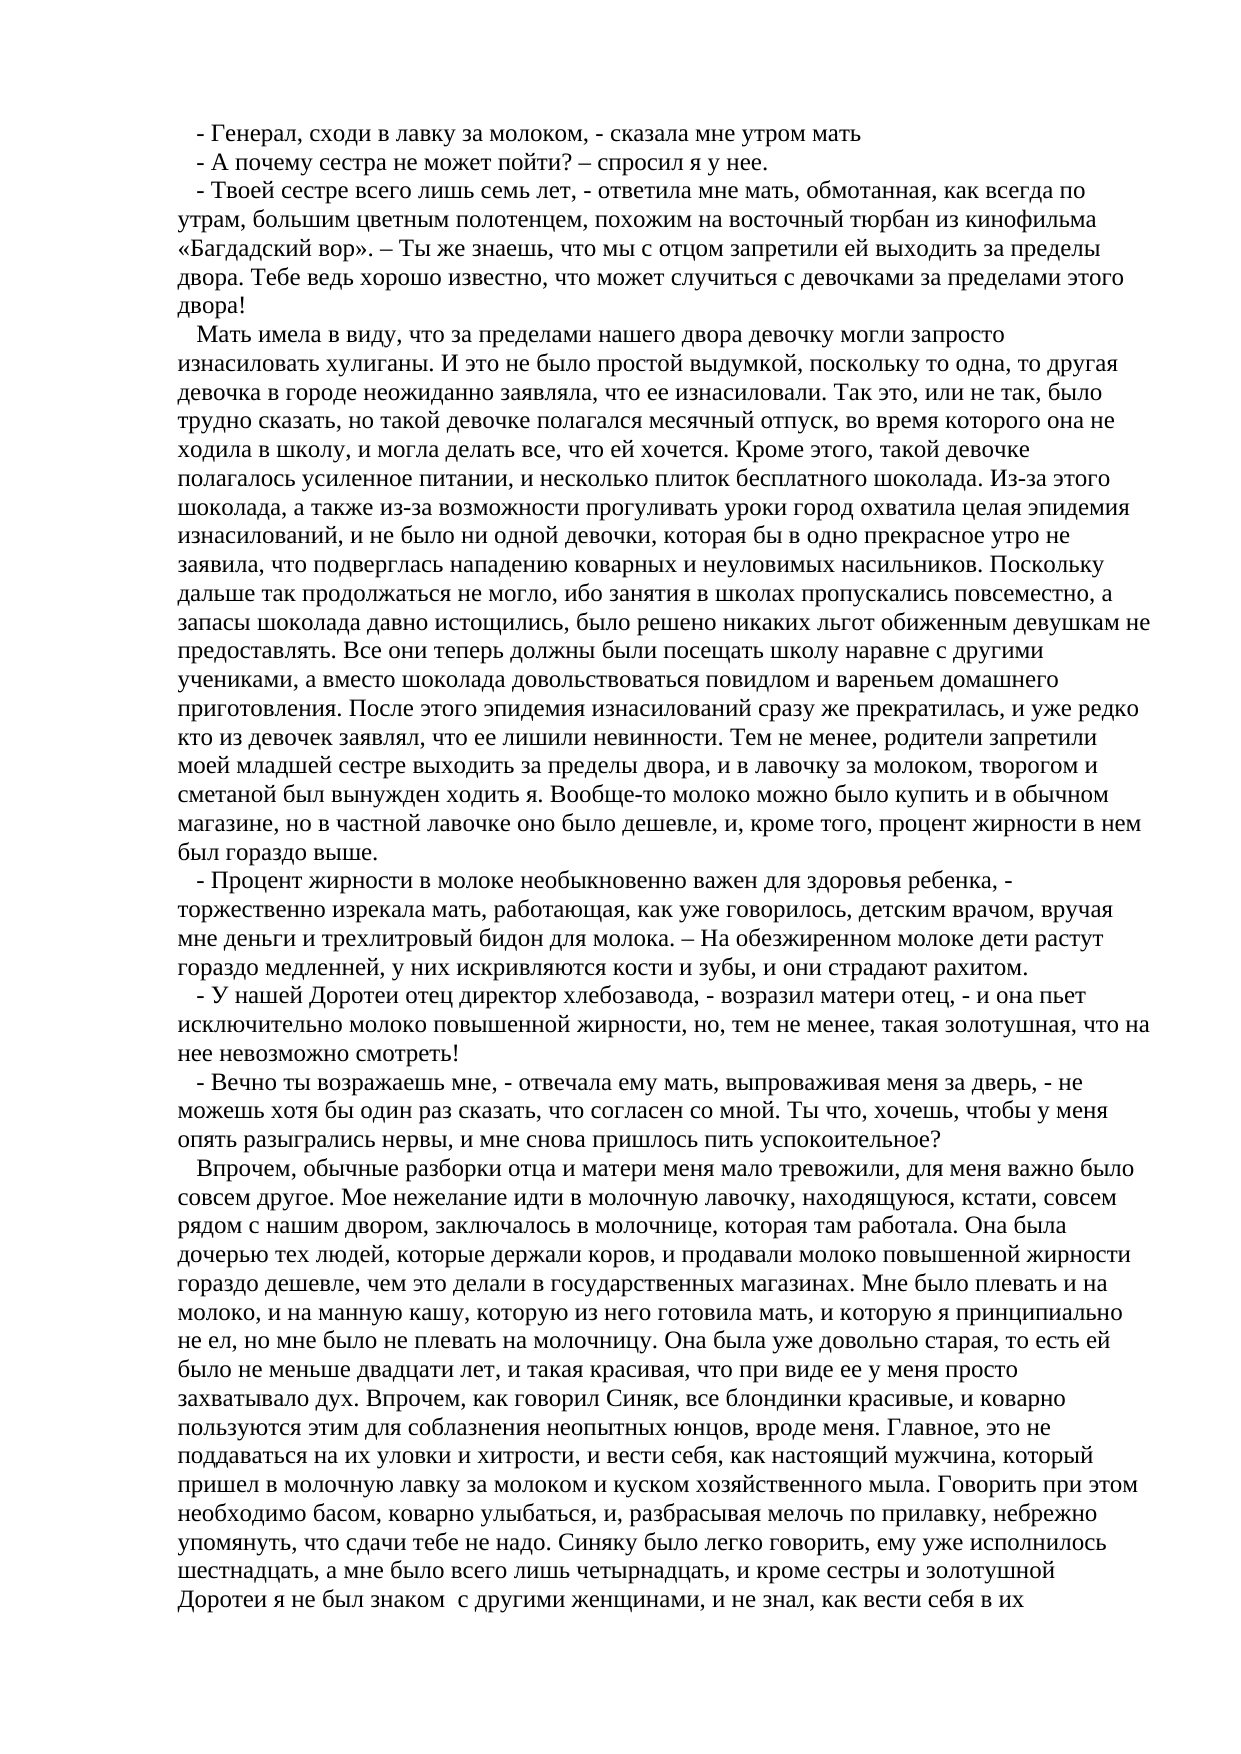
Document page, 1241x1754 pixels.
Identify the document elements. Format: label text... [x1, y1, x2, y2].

text - У нашей Доротеи отец директор хлебозавода, - возразил матери отец, - и она пьет исключительно молоко повышенной жирности, но, тем не менее, такая золотушная, что на нее невозможно смотреть! [177, 981, 1152, 1067]
text Мать имела в виду, что за пределами нашего двора девочку могли запросто изнасиловать хулиганы. И это не было простой выдумкой, поскольку то одна, то другая девочка в городе неожиданно заявляла, что ее изнасиловали. Так это, или не так, было трудно сказать, но такой девочке полагался месячный отпуск, во время которого она не ходила в школу, и могла делать все, что ей хочется. Кроме этого, такой девочке полагалось усиленное питании, и несколько плиток бесплатного шоколада. Из-за этого шоколада, а также из-за возможности прогуливать уроки город охватила целая эпидемия изнасилований, и не было ни одной девочки, которая бы в одно прекрасное утро не заявила, что подверглась нападению коварных и неуловимых насильников. Поскольку дальше так продолжаться не могло, ибо занятия в школах пропускались повсеместно, а запасы шоколада давно истощились, было решено никаких льгот обиженным девушкам не предоставлять. Все они теперь должны были посещать школу наравне с другими учениками, а вместо шоколада довольствоваться повидлом и вареньем домашнего приготовления. После этого эпидемия изнасилований сразу же прекратилась, и уже редко кто из девочек заявлял, что ее лишили невинности. Тем не менее, родители запретили моей младшей сестре выходить за пределы двора, и в лавочку за молоком, творогом и сметаной был вынужден ходить я. Вообще-то молоко можно было купить и в обычном магазине, но в частной лавочке оно было дешевле, и, кроме того, процент жирности в нем был гораздо выше. [177, 319, 1152, 866]
text - Процент жирности в молоке необыкновенно важен для здоровья ребенка, -торжественно изрекала мать, работающая, как уже говорилось, детским врачом, вручая мне деньги и трехлитровый бидон для молока. – На обезжиренном молоке дети растут гораздо медленней, у них искривляются кости и зубы, и они страдают рахитом. [177, 866, 1152, 981]
text - Генерал, сходи в лавку за молоком, - сказала мне утром мать [177, 118, 1152, 147]
text - А почему сестра не может пойти? – спросил я у нее. [177, 147, 1152, 176]
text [177, 1153, 1152, 1613]
text - Твоей сестре всего лишь семь лет, - ответила мне мать, обмотанная, как всегда по утрам, большим цветным полотенцем, похожим на восточный тюрбан из кинофильма «Багдадский вор». – Ты же знаешь, что мы с отцом запретили ей выходить за пределы двора. Тебе ведь хорошо известно, что может случиться с девочками за пределами этого двора! [177, 176, 1152, 319]
text - Вечно ты возражаешь мне, - отвечала ему мать, выпроваживая меня за дверь, - не можешь хотя бы один раз сказать, что согласен со мной. Ты что, хочешь, чтобы у меня опять разыгрались нервы, и мне снова пришлось пить успокоительное? [177, 1067, 1152, 1153]
